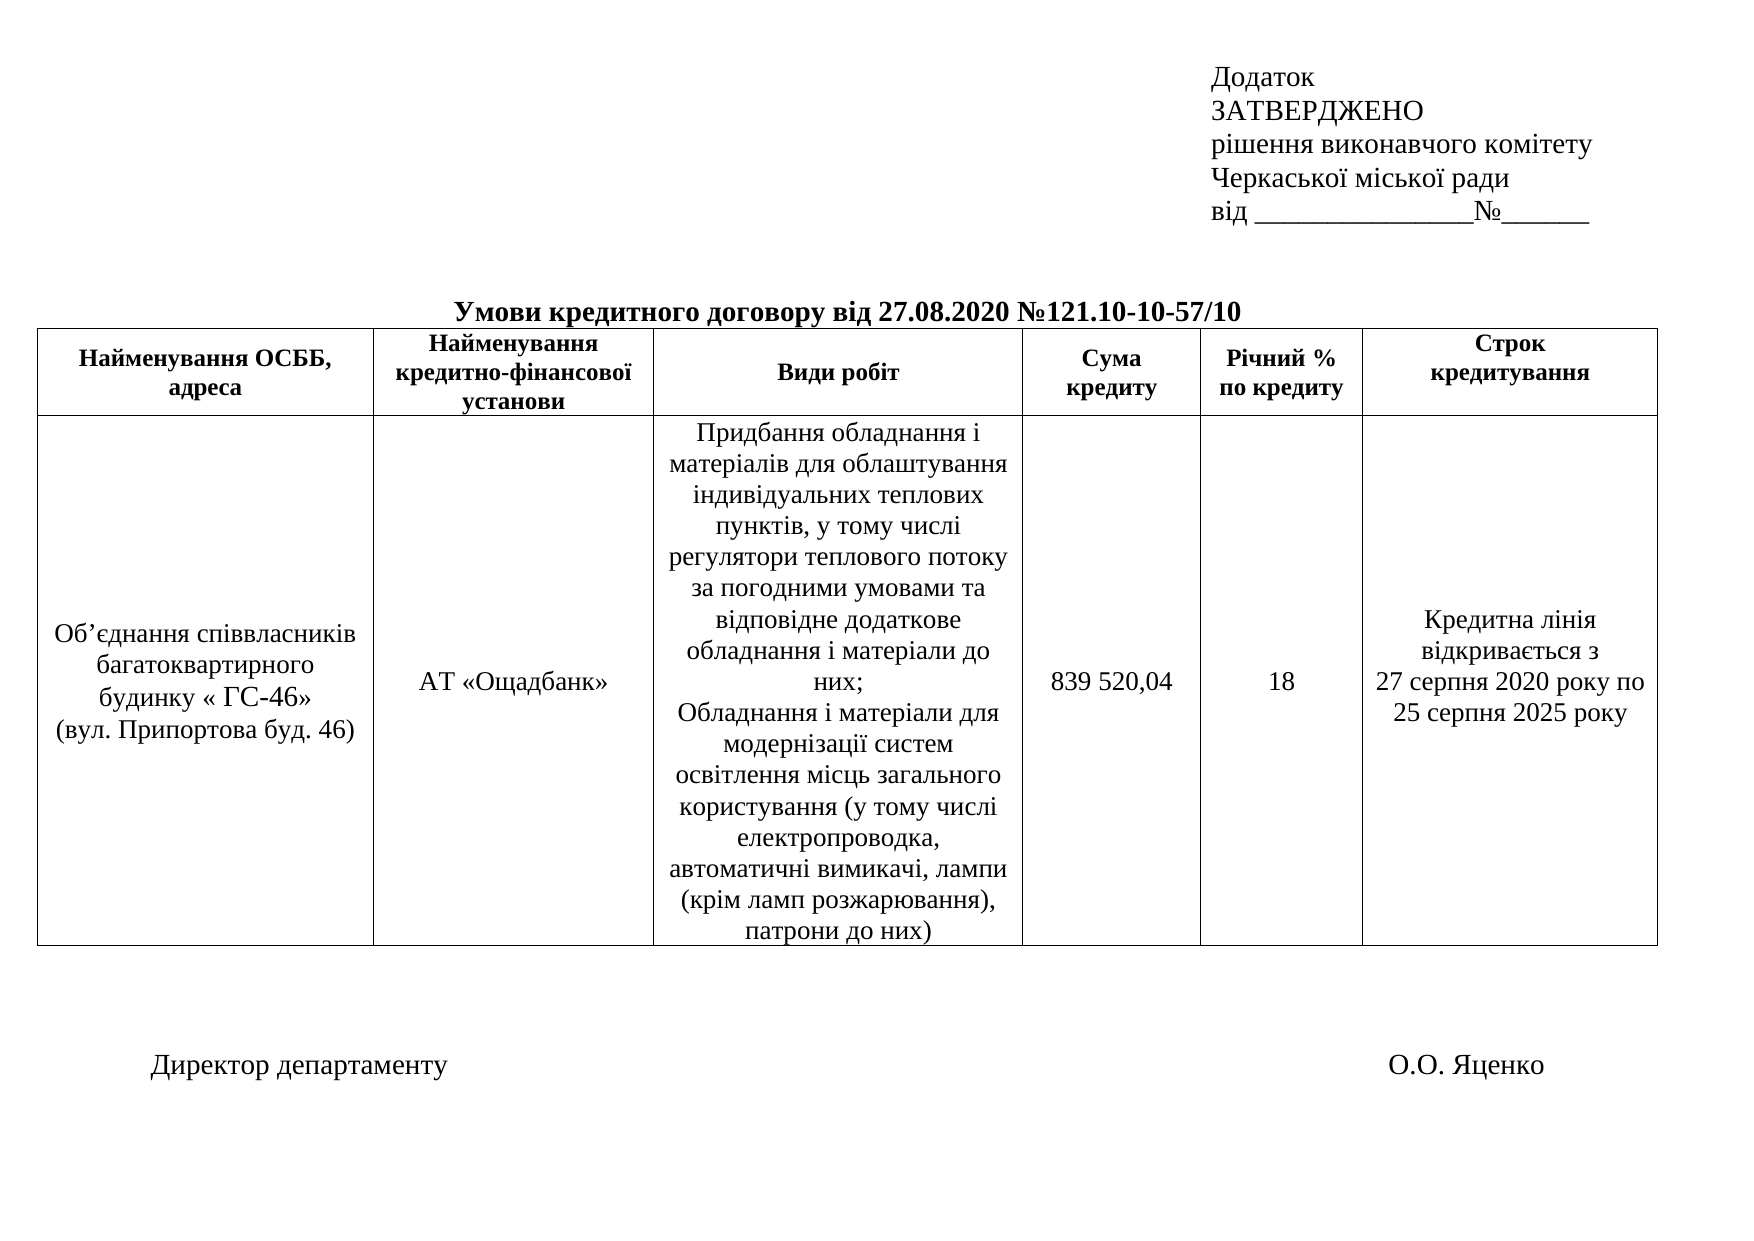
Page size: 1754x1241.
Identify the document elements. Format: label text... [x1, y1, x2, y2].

table_cell АТ «Ощадбанк» [374, 416, 653, 945]
table_header Найменування ОСББ, адреса [38, 329, 373, 415]
text Черкаської міської ради [59, 160, 1636, 193]
text рішення виконавчого комітету [59, 126, 1636, 160]
table_header Строк кредитування [1363, 329, 1657, 415]
text від _______________№______ [59, 193, 1636, 227]
table_cell 18 [1201, 416, 1362, 945]
table_header Сума кредиту [1023, 329, 1200, 415]
table_header Види робіт [654, 329, 1022, 415]
table_cell Кредитна лінія відкривається з 27 серпня 2020 року по 25 серпня 2025 року [1363, 416, 1657, 945]
text Умови кредитного договору від 27.08.2020 №121.10-10-57/10 [59, 294, 1636, 327]
table_header Річний % по кредиту [1201, 329, 1362, 415]
table_cell 839 520,04 [1023, 416, 1200, 945]
text ЗАТВЕРДЖЕНО [59, 93, 1636, 126]
table_cell Придбання обладнання і матеріалів для облаштування індивідуальних теплових пунктів, у тому числі регулятори теплового потоку за погодними умовами та відповідне додаткове обладнання і матеріали до них; Обладнання і матеріали для модернізації систем освітлення місць загального користування (у тому числі електропроводка, автоматичні вимикачі, лампи (крім ламп розжарювання), патрони до них) [654, 416, 1022, 945]
text Директор департаменту О.О. Яценко [59, 1047, 1636, 1081]
table_header Найменування кредитно-фінансової установи [374, 329, 653, 415]
text Додаток [59, 59, 1636, 93]
table_cell Об’єднання співвласників багатоквартирного будинку « ГС-46» (вул. Припортова буд. 46) [38, 416, 373, 945]
